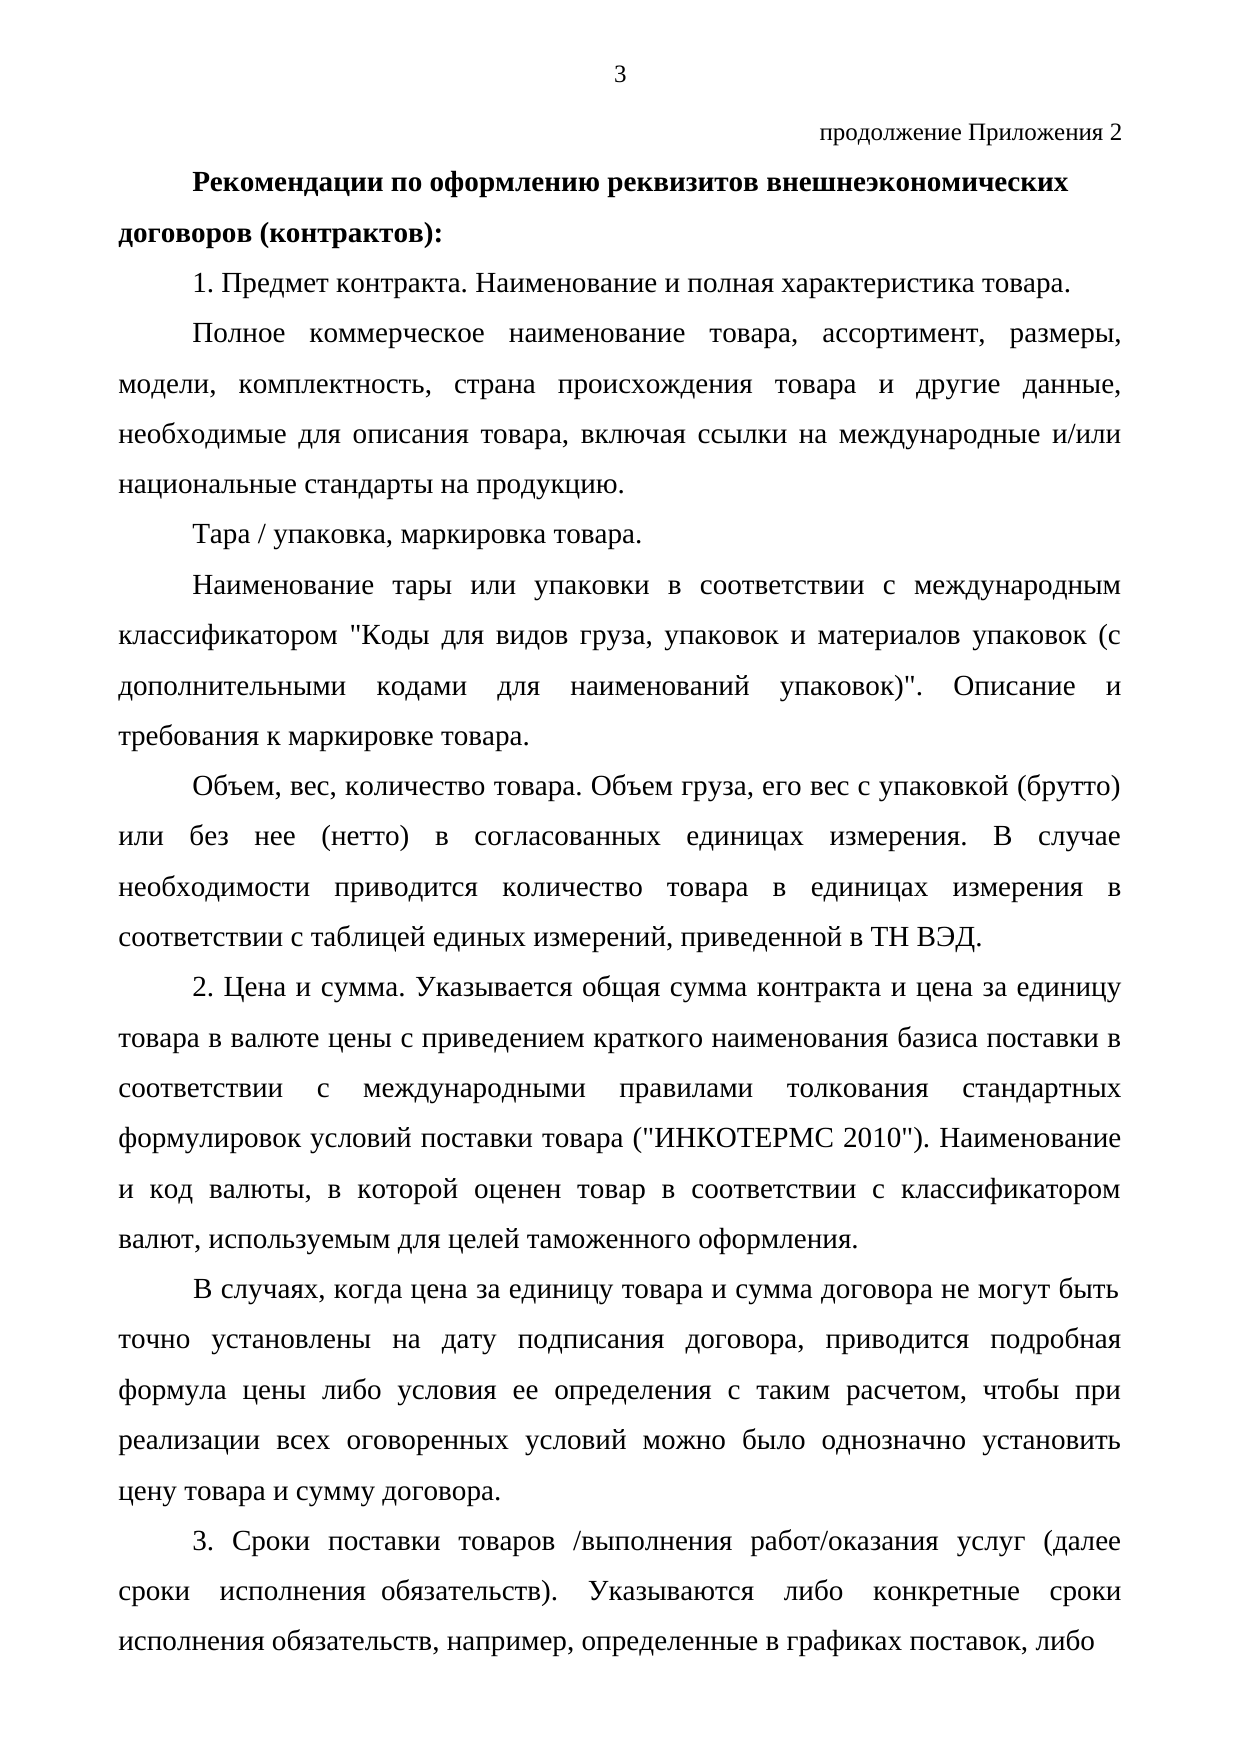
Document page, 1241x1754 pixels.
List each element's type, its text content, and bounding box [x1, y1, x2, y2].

text 1. Предмет контракта. Наименование и полная характеристика товара. [118, 265, 1122, 299]
text Тара / упаковка, маркировка товара. [118, 517, 1122, 550]
text продолжение Приложения 2 [118, 117, 1122, 145]
text 2. Цена и сумма. Указывается общая сумма контракта и цена за единицу товара в валюте цены с приведением краткого наименования базиса поставки в соответствии с международными правилами толкования стандартных формулировок условий поставки товара ("ИНКОТЕРМС 2010"). Наименование и код валюты, в которой оценен товар в соответствии с классификатором валют, используемым для целей таможенного оформления. [118, 969, 1122, 1254]
text В случаях, когда цена за единицу товара и сумма договора не могут быть точно установлены на дату подписания договора, приводится подробная формула цены либо условия ее определения с таким расчетом, чтобы при реализации всех оговоренных условий можно было однозначно установить цену товара и сумму договора. [118, 1271, 1122, 1506]
text 3. Сроки поставки товаров /выполнения работ/оказания услуг (далее сроки исполнения обязательств). Указываются либо конкретные сроки исполнения обязательств, например, определенные в графиках поставок, либо [118, 1523, 1122, 1657]
text Объем, вес, количество товара. Объем груза, его вес с упаковкой (брутто) или без нее (нетто) в согласованных единицах измерения. В случае необходимости приводится количество товара в единицах измерения в соответствии с таблицей единых измерений, приведенной в ТН ВЭД. [118, 768, 1122, 953]
text Наименование тары или упаковки в соответствии с международным классификатором "Коды для видов груза, упаковок и материалов упаковок (с дополнительными кодами для наименований упаковок)". Описание и требования к маркировке товара. [118, 567, 1122, 751]
text Рекомендации по оформлению реквизитов внешнеэкономических договоров (контрактов): [118, 164, 1122, 248]
text Полное коммерческое наименование товара, ассортимент, размеры, модели, комплектность, страна происхождения товара и другие данные, необходимые для описания товара, включая ссылки на международные и/или национальные стандарты на продукцию. [118, 315, 1122, 500]
